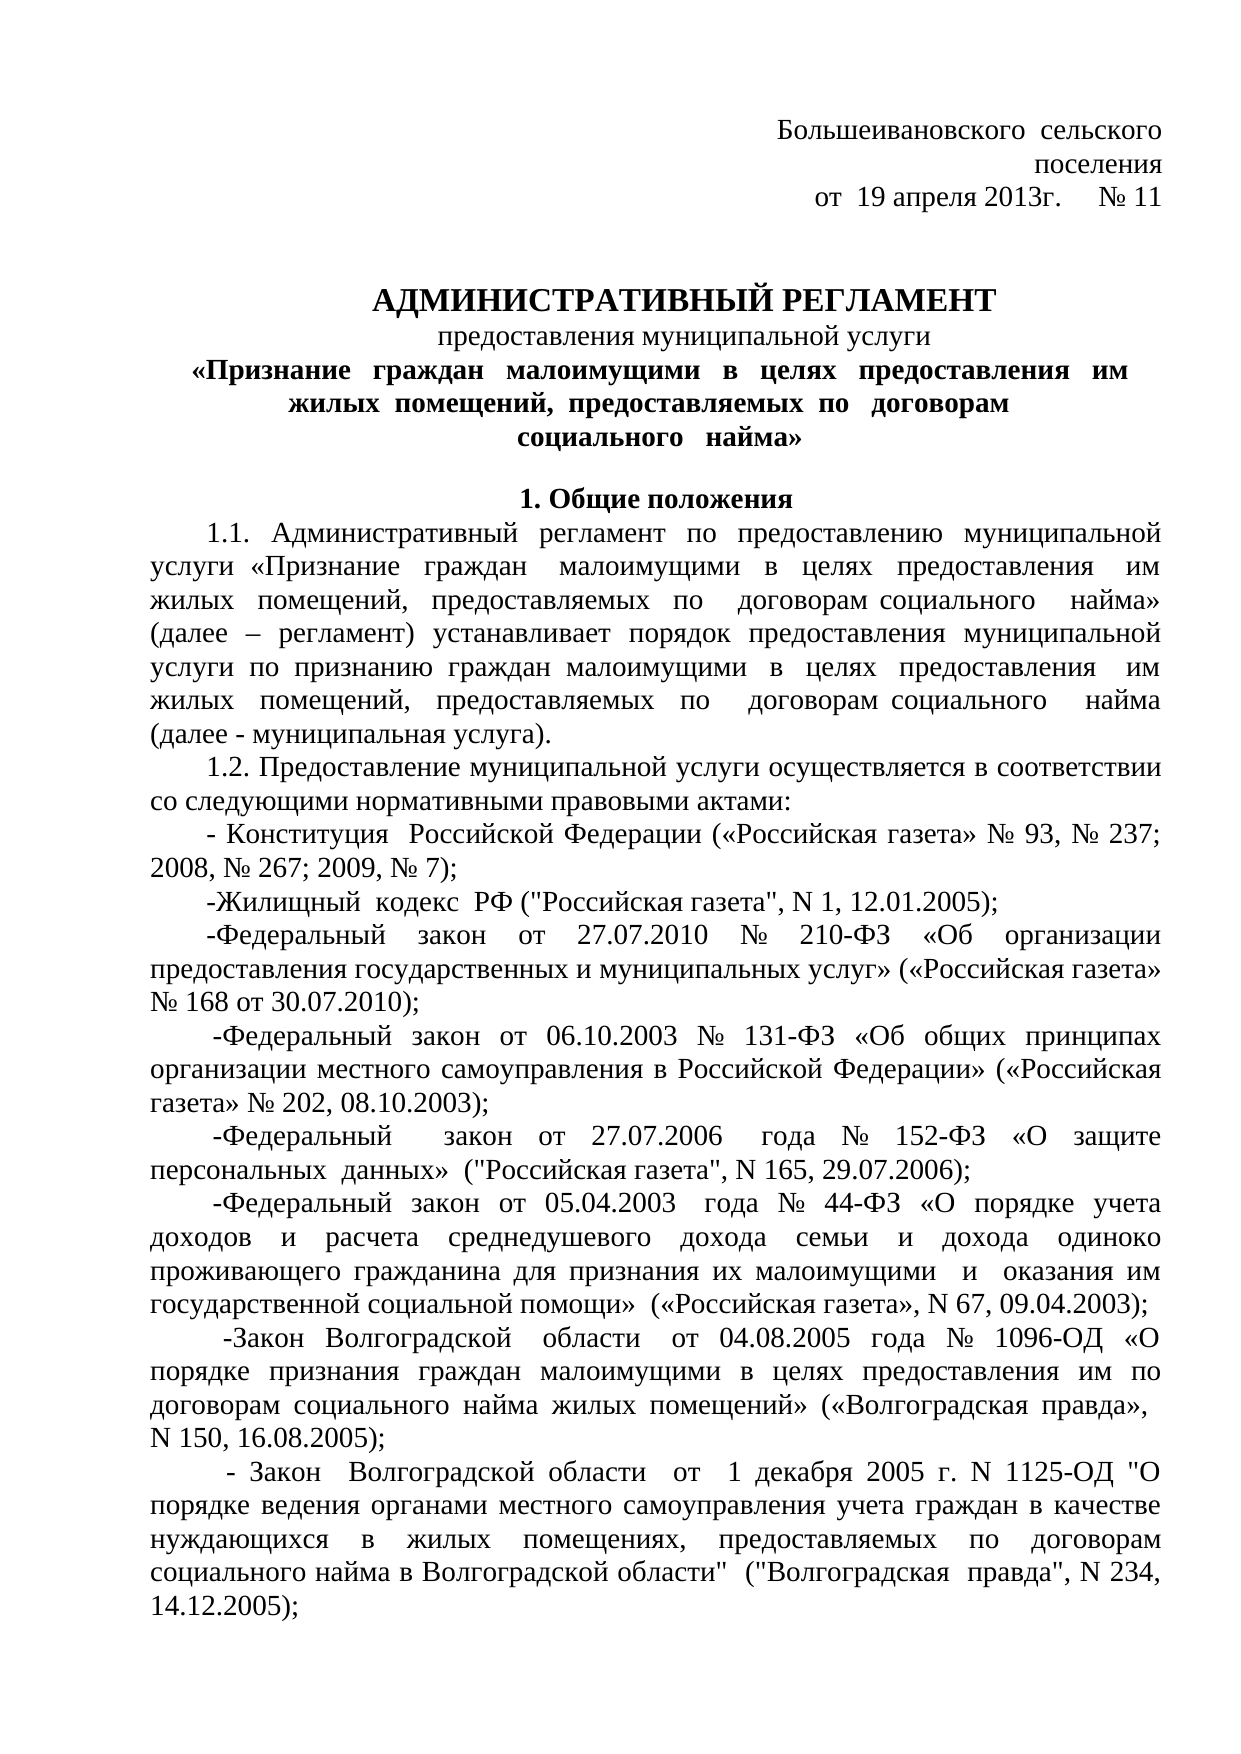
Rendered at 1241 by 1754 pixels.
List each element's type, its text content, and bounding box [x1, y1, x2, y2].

text 1.2. Предоставление муниципальной услуги осуществляется в соответствии со следующими нормативными правовыми актами: [150, 749, 1162, 817]
text 1. Общие положения [150, 481, 1162, 515]
text - Закон Волгоградской области от 1 декабря . N 1125-ОД "О порядке ведения органами местного самоуправления учета граждан в качестве нуждающихся в жилых помещениях, предоставляемых по договорам социального найма в Волгоградской области" ("Волгоградская правда", N 234, 14.12.2005); [150, 1454, 1162, 1622]
text предоставления муниципальной услуги «Признание граждан малоимущими в целях предоставления им жилых помещений, предоставляемых по договорам социального найма» [150, 318, 1162, 452]
text -Федеральный закон от 27.07.2010 № 210-ФЗ «Об организации предоставления государственных и муниципальных услуг» («Российская газета» № 168 от 30.07.2010); [150, 917, 1162, 1018]
title от 19 апреля 2013г. № 11 [592, 179, 1162, 213]
text -Закон Волгоградской области от 04.08.2005 года № 1096-ОД «О порядке признания граждан малоимущими в целях предоставления им по договорам социального найма жилых помещений» («Волгоградская правда», N 150, 16.08.2005); [150, 1320, 1162, 1454]
text 1.1. Административный регламент по предоставлению муниципальной услуги «Признание граждан малоимущими в целях предоставления им жилых помещений, предоставляемых по договорам социального найма» (далее – регламент) устанавливает порядок предоставления муниципальной услуги по признанию граждан малоимущими в целях предоставления им жилых помещений, предоставляемых по договорам социального найма (далее - муниципальная услуга). [150, 515, 1162, 749]
text - Конституция Российской Федерации («Российская газета» № 93, № 237; 2008, № 267; 2009, № 7); [150, 817, 1162, 884]
text -Жилищный кодекс РФ ("Российская газета", N 1, 12.01.2005); [206, 884, 1162, 917]
text -Федеральный закон от 06.10.2003 № 131-ФЗ «Об общих принципах организации местного самоуправления в Российской Федерации» («Российская газета» № 202, 08.10.2003); [150, 1018, 1162, 1118]
text -Федеральный закон от 05.04.2003 года № 44-ФЗ «О порядке учета доходов и расчета среднедушевого дохода семьи и дохода одиноко проживающего гражданина для признания их малоимущими и оказания им государственной социальной помощи» («Российская газета», N 67, 09.04.2003); [150, 1186, 1162, 1320]
text АДМИНИСТРАТИВНЫЙ РЕГЛАМЕНТ [150, 280, 1162, 318]
text -Федеральный закон от 27.07.2006 года № 152-ФЗ «О защите персональных данных» ("Российская газета", N 165, 29.07.2006); [150, 1118, 1162, 1186]
title Большеивановского сельского поселения [592, 112, 1162, 179]
